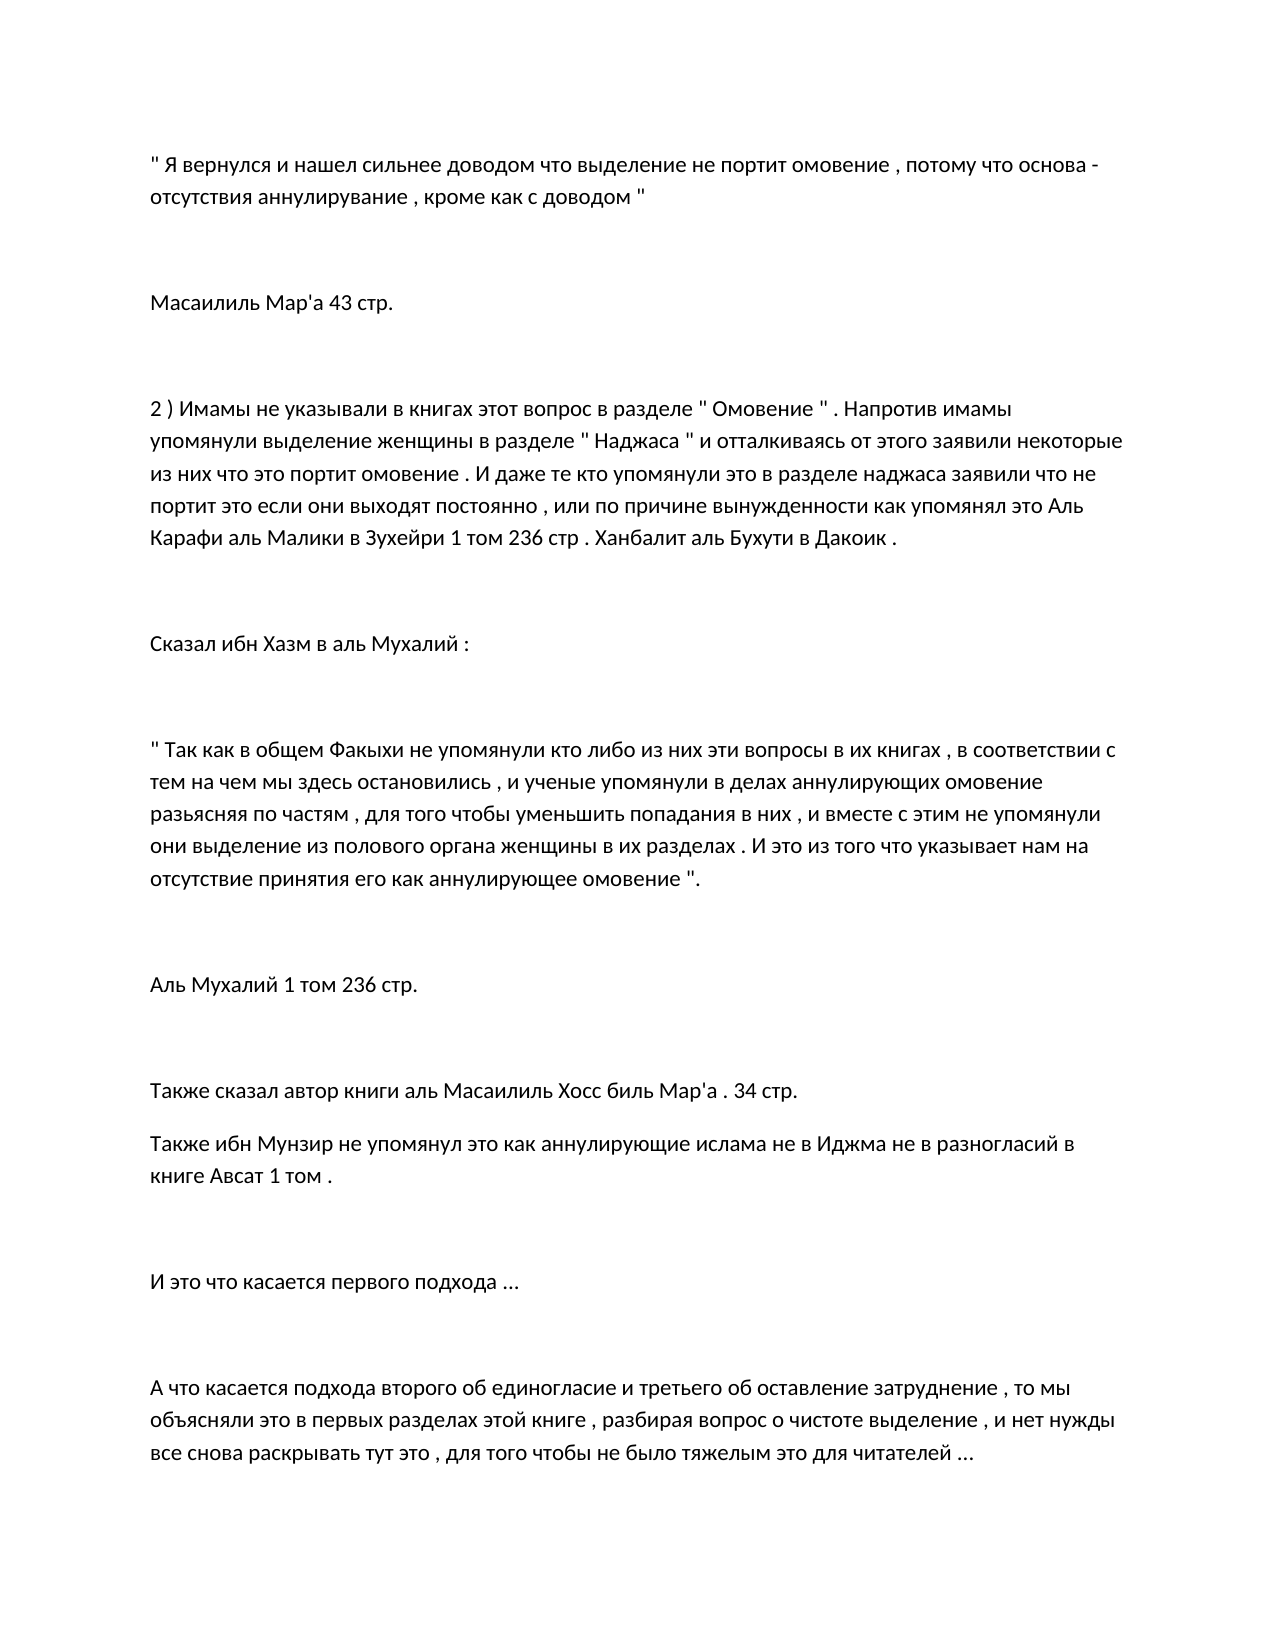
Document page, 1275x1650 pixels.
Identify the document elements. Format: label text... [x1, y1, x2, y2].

text И это что касается первого подхода ... [150, 1267, 1125, 1295]
text Также ибн Мунзир не упомянул это как аннулирующие ислама не в Иджма не в разногласий в книге Авсат 1 том . [150, 1129, 1125, 1189]
text Масаилиль Мар'а 43 стр. [150, 288, 1125, 316]
text А что касается подхода второго об единогласие и третьего об оставление затруднение , то мы объясняли это в первых разделах этой книге , разбирая вопрос о чистоте выделение , и нет нужды все снова раскрывать тут это , для того чтобы не было тяжелым это для читателей ... [150, 1373, 1125, 1466]
text Аль Мухалий 1 том 236 стр. [150, 970, 1125, 998]
text 2 ) Имамы не указывали в книгах этот вопрос в разделе " Омовение " . Напротив имамы упомянули выделение женщины в разделе " Наджаса " и отталкиваясь от этого заявили некоторые из них что это портит омовение . И даже те кто упомянули это в разделе наджаса заявили что не портит это если они выходят постоянно , или по причине вынужденности как упомянял это Аль Карафи аль Малики в Зухейри 1 том 236 стр . Ханбалит аль Бухути в Дакоик . [150, 394, 1125, 551]
text " Так как в общем Факыхи не упомянули кто либо из них эти вопросы в их книгах , в соответствии с тем на чем мы здесь остановились , и ученые упомянули в делах аннулирующих омовение разьясняя по частям , для того чтобы уменьшить попадания в них , и вместе с этим не упомянули они выделение из полового органа женщины в их разделах . И это из того что указывает нам на отсутствие принятия его как аннулирующее омовение ". [150, 735, 1125, 892]
text Сказал ибн Хазм в аль Мухалий : [150, 629, 1125, 657]
text Также сказал автор книги аль Масаилиль Хосс биль Мар'а . 34 стр. [150, 1076, 1125, 1104]
text " Я вернулся и нашел сильнее доводом что выделение не портит омовение , потому что основа - отсутствия аннулирувание , кроме как с доводом " [150, 150, 1125, 210]
